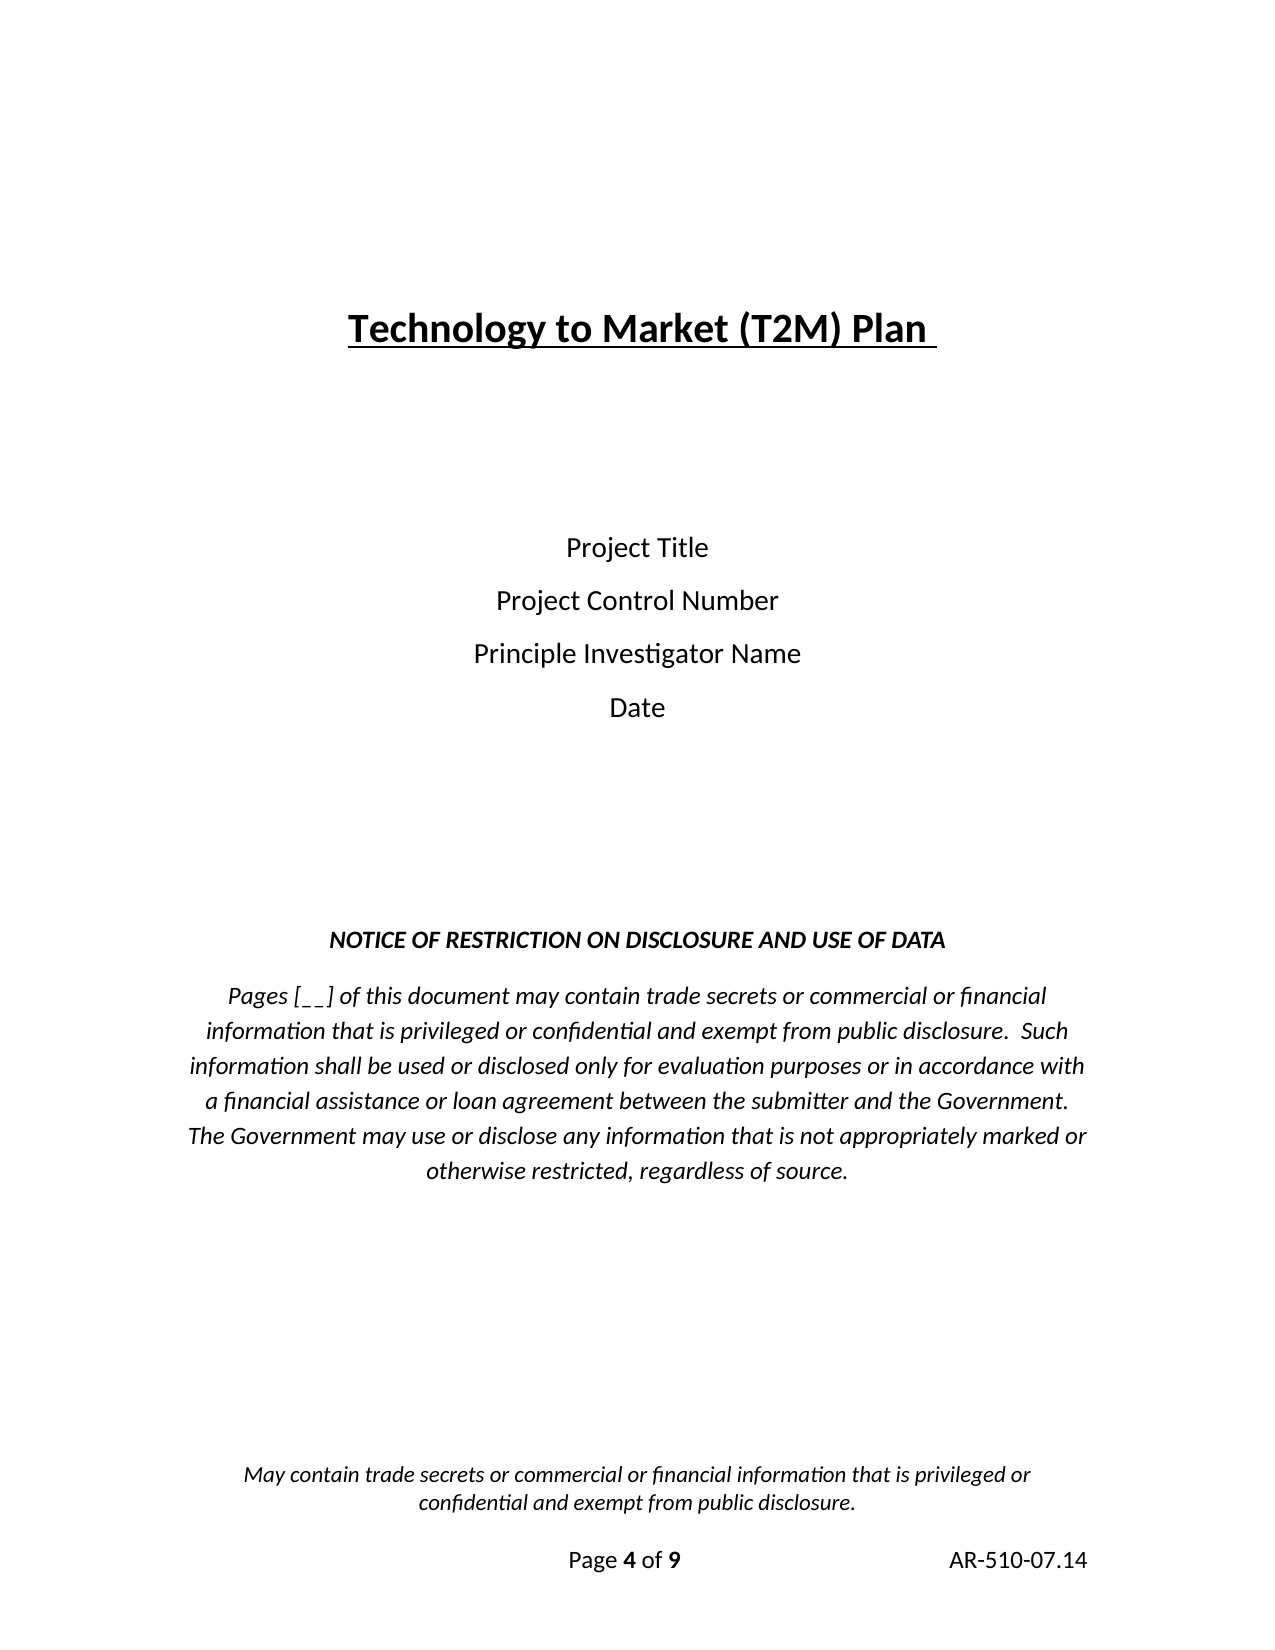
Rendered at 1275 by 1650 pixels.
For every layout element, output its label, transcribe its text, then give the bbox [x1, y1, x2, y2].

text Date [187, 689, 1087, 725]
text Project Control Number [187, 582, 1087, 618]
text Pages [__] of this document may contain trade secrets or commercial or financial information that is privileged or confidential and exempt from public disclosure. Such information shall be used or disclosed only for evaluation purposes or in accordance with a financial assistance or loan agreement between the submitter and the Government. The Government may use or disclose any information that is not appropriately marked or otherwise restricted, regardless of source. [187, 980, 1087, 1186]
text NOTICE OF RESTRICTION ON DISCLOSURE AND USE OF DATA [187, 924, 1087, 955]
text Principle Investigator Name [187, 636, 1087, 671]
text Project Title [187, 529, 1087, 564]
text Technology to Market (T2M) Plan [187, 302, 1087, 353]
